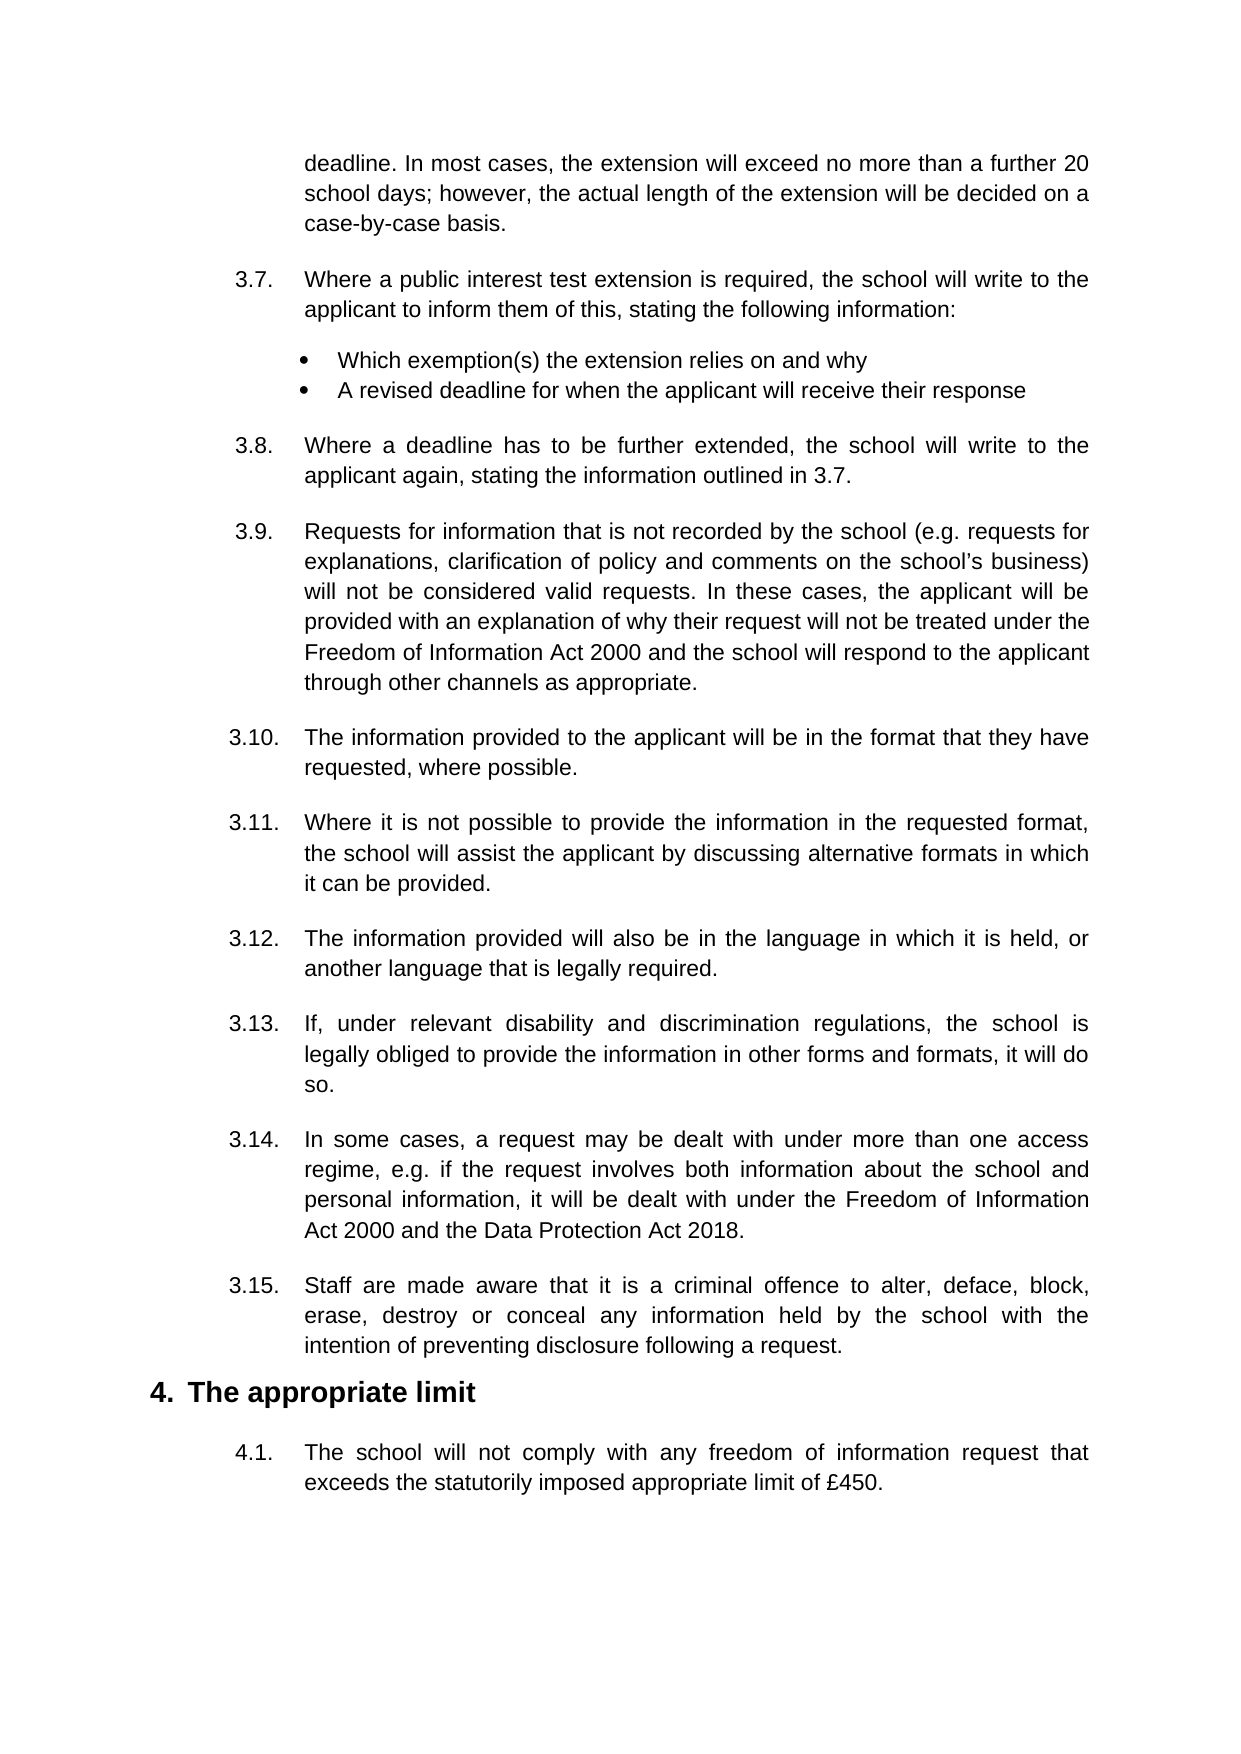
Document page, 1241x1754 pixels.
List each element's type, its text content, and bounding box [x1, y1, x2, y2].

text Where a deadline has to be further extended, the school will write to the applicant again, stating the information outlined in 3.7. [254, 432, 1090, 489]
text The information provided to the applicant will be in the format that they have requested, where possible. [254, 724, 1090, 781]
text Where a public interest test extension is required, the school will write to the applicant to inform them of this, stating the following information: [254, 266, 1090, 322]
text Where it is not possible to provide the information in the requested format, the school will assist the applicant by discussing alternative formats in which it can be provided. [254, 809, 1090, 896]
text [254, 150, 1090, 237]
subtitle The appropriate limit [150, 1375, 1090, 1408]
text If, under relevant disability and discrimination regulations, the school is legally obliged to provide the information in other forms and formats, it will do so. [254, 1010, 1090, 1097]
text Which exemption(s) the extension relies on and why [300, 347, 1090, 373]
text The information provided will also be in the language in which it is held, or another language that is legally required. [254, 925, 1090, 982]
text The school will not comply with any freedom of information request that exceeds the statutorily imposed appropriate limit of £450. [254, 1438, 1090, 1495]
text Staff are made aware that it is a criminal offence to alter, deface, block, erase, destroy or conceal any information held by the school with the intention of preventing disclosure following a request. [254, 1272, 1090, 1359]
text A revised deadline for when the applicant will receive their response [300, 377, 1090, 403]
text In some cases, a request may be dealt with under more than one access regime, e.g. if the request involves both information about the school and personal information, it will be dealt with under the Freedom of Information Act 2000 and the Data Protection Act 2018. [254, 1126, 1090, 1243]
text Requests for information that is not recorded by the school (e.g. requests for explanations, clarification of policy and comments on the school’s business) will not be considered valid requests. In these cases, the applicant will be provided with an explanation of why their request will not be treated under the Freedom of Information Act 2000 and the school will respond to the applicant through other channels as appropriate. [254, 518, 1090, 695]
